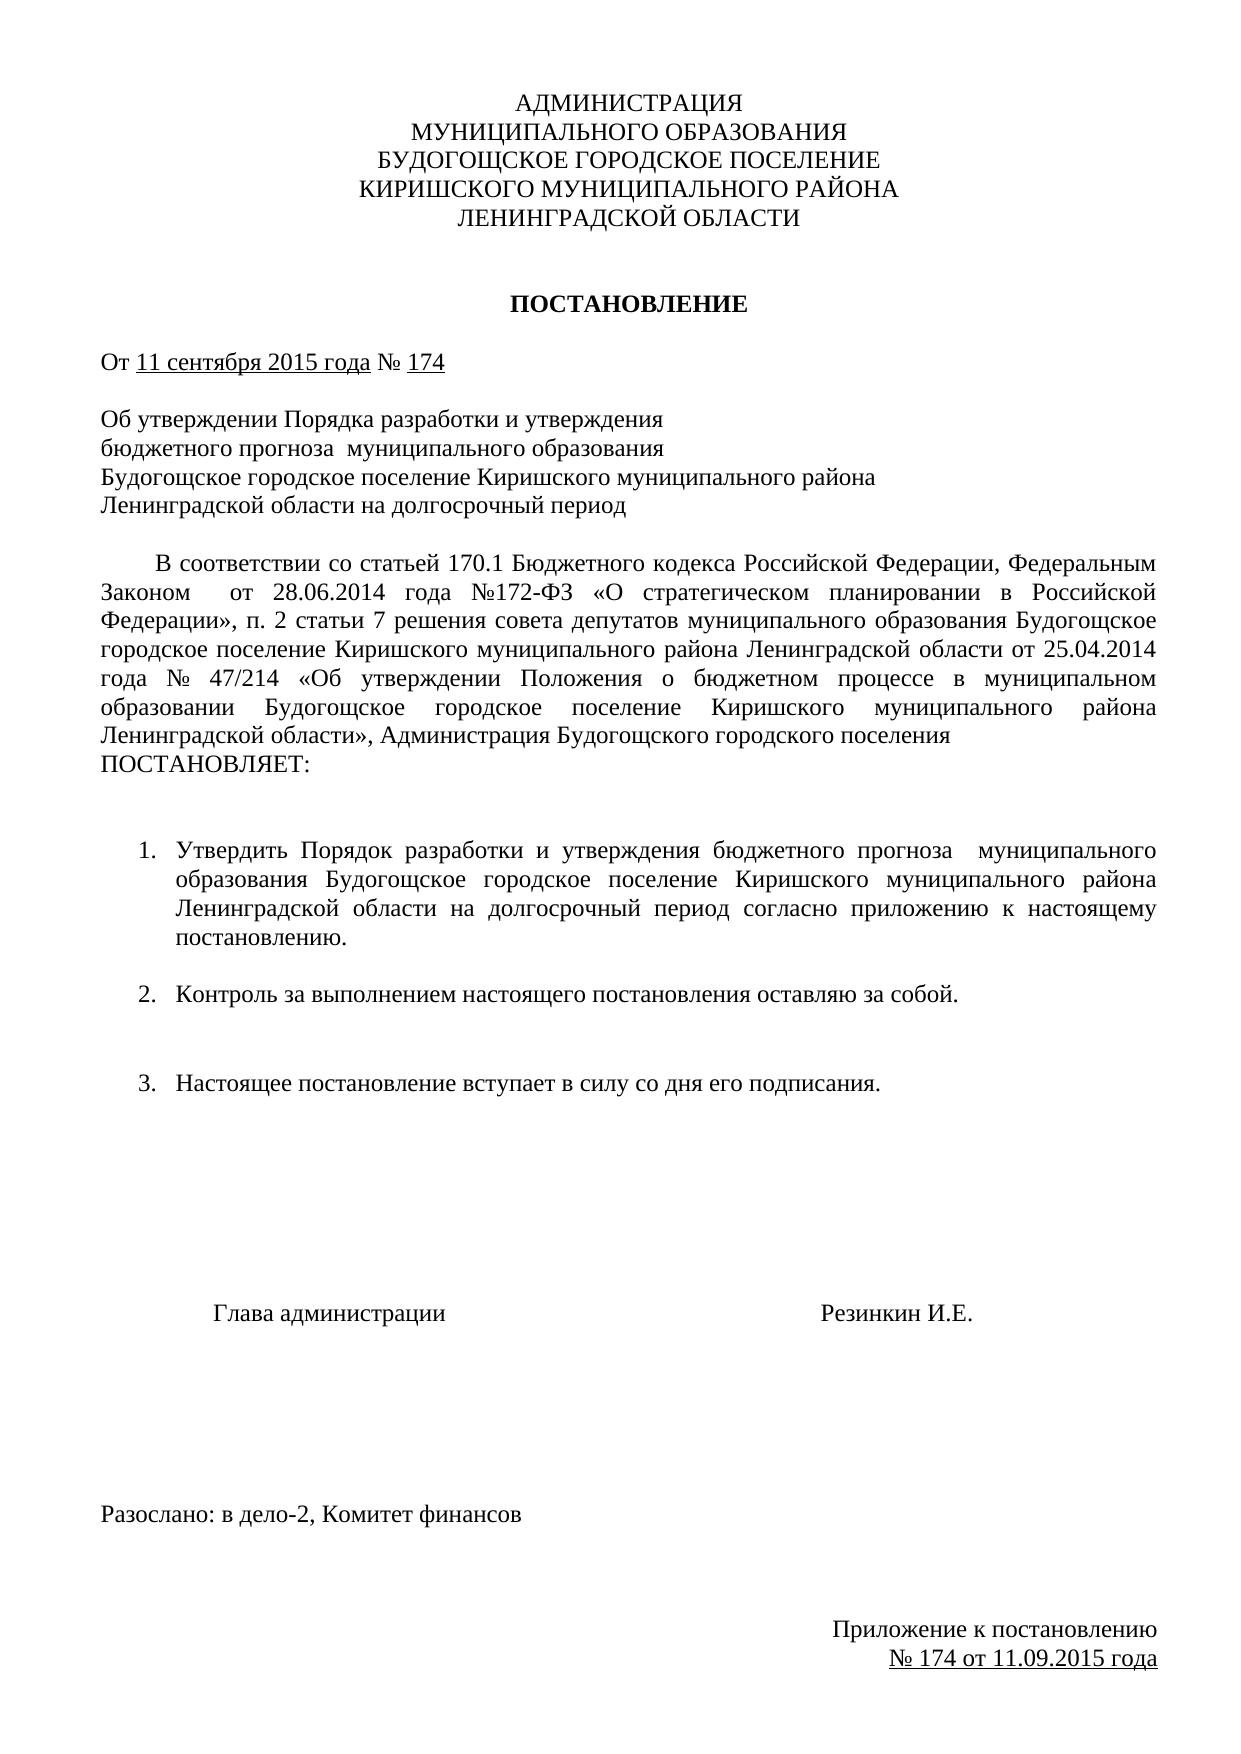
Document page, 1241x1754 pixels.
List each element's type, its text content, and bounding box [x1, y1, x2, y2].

text От 11 сентября 2015 года № 174 [100, 347, 1157, 375]
list Утвердить Порядок разработки и утверждения бюджетного прогноза муниципального образования Будогощское городское поселение Киришского муниципального района Ленинградской области на долгосрочный период согласно приложению к настоящему постановлению. [138, 835, 1157, 950]
text В соответствии со статьей 170.1 Бюджетного кодекса Российской Федерации, Федеральным Законом от 28.06.2014 года №172-ФЗ «О стратегическом планировании в Российской Федерации», п. 2 статьи 7 решения совета депутатов муниципального образования Будогощское городское поселение Киришского муниципального района Ленинградской области от 25.04.2014 года № 47/214 «Об утверждении Положения о бюджетном процессе в муниципальном образовании Будогощское городское поселение Киришского муниципального района Ленинградской области», Администрация Будогощского городского поселения [100, 548, 1157, 749]
text КИРИШСКОГО МУНИЦИПАЛЬНОГО РАЙОНА [100, 174, 1157, 203]
text Приложение к постановлению [100, 1614, 1157, 1643]
text ЛЕНИНГРАДСКОЙ ОБЛАСТИ [100, 203, 1157, 232]
list Контроль за выполнением настоящего постановления оставляю за собой. [138, 979, 1157, 1008]
text Ленинградской области на долгосрочный период [100, 490, 1157, 519]
text № 174 от 11.09.2015 года [100, 1643, 1157, 1671]
text ПОСТАНОВЛЕНИЕ [100, 289, 1157, 318]
text МУНИЦИПАЛЬНОГО ОБРАЗОВАНИЯ [100, 117, 1157, 145]
text АДМИНИСТРАЦИЯ [100, 88, 1157, 117]
text Об утверждении Порядка разработки и утверждения [100, 404, 1157, 433]
text бюджетного прогноза муниципального образования [100, 433, 1157, 462]
text БУДОГОЩСКОЕ ГОРОДСКОЕ ПОСЕЛЕНИЕ [100, 145, 1157, 174]
text Будогощское городское поселение Киришского муниципального района [100, 462, 1157, 490]
text Разослано: в дело-2, Комитет финансов [100, 1499, 1157, 1528]
text Глава администрации Резинкин И.Е. [100, 1298, 1157, 1326]
list Настоящее постановление вступает в силу со дня его подписания. [138, 1068, 1157, 1096]
text ПОСТАНОВЛЯЕТ: [100, 749, 1157, 778]
